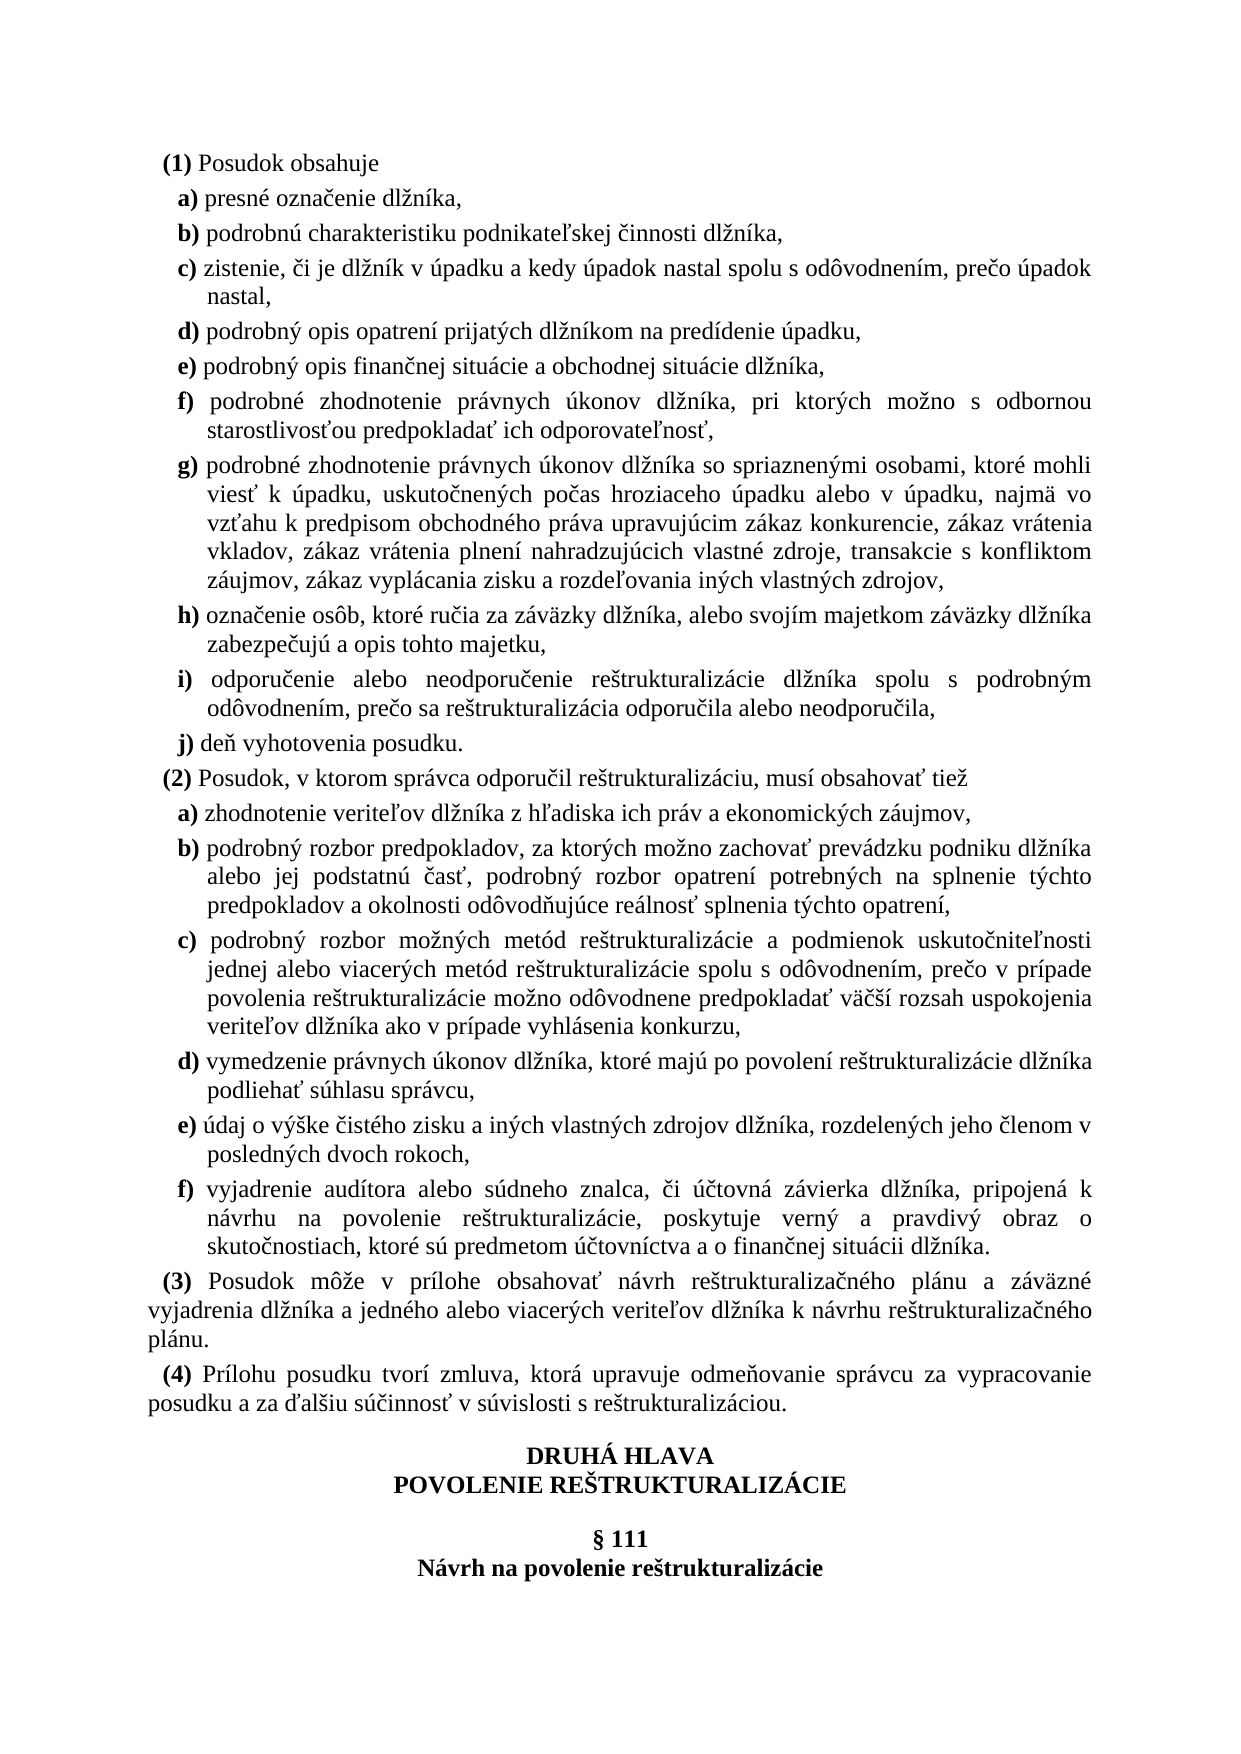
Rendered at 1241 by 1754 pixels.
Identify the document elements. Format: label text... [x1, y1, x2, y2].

text j) deň vyhotovenia posudku. [177, 728, 1093, 756]
text c) zistenie, či je dlžník v úpadku a kedy úpadok nastal spolu s odôvodnením, prečo úpadok nastal, [177, 253, 1093, 310]
text (2) Posudok, v ktorom správca odporučil reštrukturalizáciu, musí obsahovať tiež [148, 763, 1093, 791]
text (3) Posudok môže v prílohe obsahovať návrh reštrukturalizačného plánu a záväzné vyjadrenia dlžníka a jedného alebo viacerých veriteľov dlžníka k návrhu reštrukturalizačného plánu. [148, 1266, 1093, 1353]
text § 111 Návrh na povolenie reštrukturalizácie [148, 1524, 1093, 1581]
text f) vyjadrenie audítora alebo súdneho znalca, či účtovná závierka dlžníka, pripojená k návrhu na povolenie reštrukturalizácie, poskytuje verný a pravdivý obraz o skutočnostiach, ktoré sú predmetom účtovníctva a o finančnej situácii dlžníka. [177, 1174, 1093, 1260]
text a) zhodnotenie veriteľov dlžníka z hľadiska ich práv a ekonomických záujmov, [177, 798, 1093, 826]
text (1) Posudok obsahuje [148, 148, 1093, 176]
text d) vymedzenie právnych úkonov dlžníka, ktoré majú po povolení reštrukturalizácie dlžníka podliehať súhlasu správcu, [177, 1046, 1093, 1104]
text b) podrobný rozbor predpokladov, za ktorých možno zachovať prevádzku podniku dlžníka alebo jej podstatnú časť, podrobný rozbor opatrení potrebných na splnenie týchto predpokladov a okolnosti odôvodňujúce reálnosť splnenia týchto opatrení, [177, 833, 1093, 919]
text i) odporučenie alebo neodporučenie reštrukturalizácie dlžníka spolu s podrobným odôvodnením, prečo sa reštrukturalizácia odporučila alebo neodporučila, [177, 664, 1093, 721]
text b) podrobnú charakteristiku podnikateľskej činnosti dlžníka, [177, 218, 1093, 246]
text f) podrobné zhodnotenie právnych úkonov dlžníka, pri ktorých možno s odbornou starostlivosťou predpokladať ich odporovateľnosť, [177, 386, 1093, 444]
text DRUHÁ HLAVA POVOLENIE REŠTRUKTURALIZÁCIE [148, 1441, 1093, 1499]
text (4) Prílohu posudku tvorí zmluva, ktorá upravuje odmeňovanie správcu za vypracovanie posudku a za ďalšiu súčinnosť v súvislosti s reštrukturalizáciou. [148, 1359, 1093, 1416]
text e) podrobný opis finančnej situácie a obchodnej situácie dlžníka, [177, 351, 1093, 380]
text g) podrobné zhodnotenie právnych úkonov dlžníka so spriaznenými osobami, ktoré mohli viesť k úpadku, uskutočnených počas hroziaceho úpadku alebo v úpadku, najmä vo vzťahu k predpisom obchodného práva upravujúcim zákaz konkurencie, zákaz vrátenia vkladov, zákaz vrátenia plnení nahradzujúcich vlastné zdroje, transakcie s konfliktom záujmov, zákaz vyplácania zisku a rozdeľovania iných vlastných zdrojov, [177, 450, 1093, 594]
text a) presné označenie dlžníka, [177, 183, 1093, 211]
text e) údaj o výške čistého zisku a iných vlastných zdrojov dlžníka, rozdelených jeho členom v posledných dvoch rokoch, [177, 1110, 1093, 1168]
text h) označenie osôb, ktoré ručia za záväzky dlžníka, alebo svojím majetkom záväzky dlžníka zabezpečujú a opis tohto majetku, [177, 600, 1093, 658]
text d) podrobný opis opatrení prijatých dlžníkom na predídenie úpadku, [177, 316, 1093, 345]
text c) podrobný rozbor možných metód reštrukturalizácie a podmienok uskutočniteľnosti jednej alebo viacerých metód reštrukturalizácie spolu s odôvodnením, prečo v prípade povolenia reštrukturalizácie možno odôvodnene predpokladať väčší rozsah uspokojenia veriteľov dlžníka ako v prípade vyhlásenia konkurzu, [177, 925, 1093, 1040]
